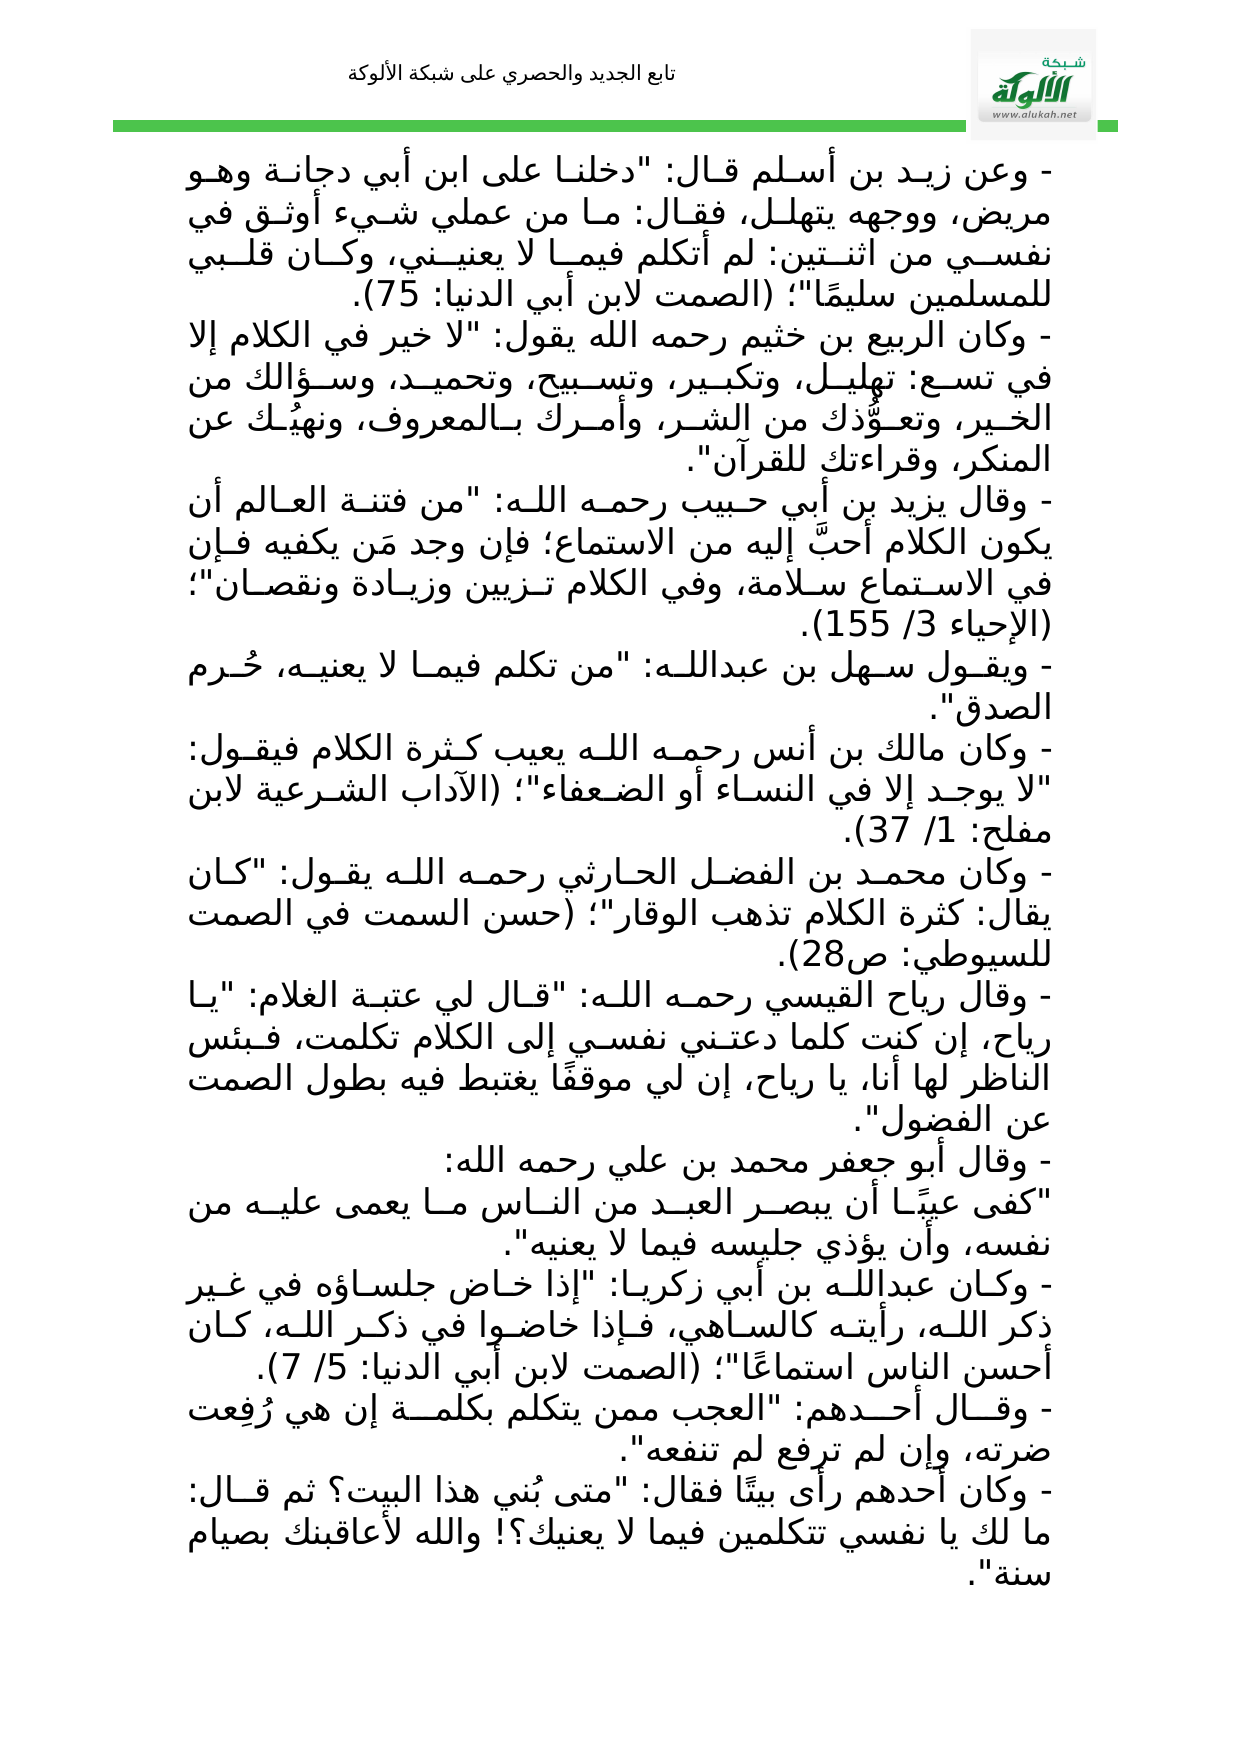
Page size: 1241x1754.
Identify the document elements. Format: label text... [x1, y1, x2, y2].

text - وقال أبو جعفر محمد بن علي رحمه الله: [187, 1140, 1053, 1181]
text - وكان عبدالله بن أبي زكريا: "إذا خاض جلساؤه في غير ذكر الله، رأيته كالساهي، فإذا خاضوا في ذكر الله، كان أحسن الناس استماعًا"؛ (الصمت لابن أبي الدنيا: 5/ 7). [187, 1264, 1053, 1387]
text "كفى عيبًا أن يبصر العبد من الناس ما يعمى عليه من نفسه، وأن يؤذي جليسه فيما لا يعنيه". [187, 1181, 1053, 1264]
text - وقال رياح القيسي رحمه الله: "قال لي عتبة الغلام: "يا رياح، إن كنت كلما دعتني نفسي إلى الكلام تكلمت، فبئس الناظر لها أنا، يا رياح، إن لي موقفًا يغتبط فيه بطول الصمت عن الفضول". [187, 975, 1053, 1140]
text - وقال يزيد بن أبي حبيب رحمه الله: "من فتنة العالم أن يكون الكلام أحبَّ إليه من الاستماع؛ فإن وجد مَن يكفيه فإن في الاستماع سلامة، وفي الكلام تزيين وزيادة ونقصان"؛ (الإحياء 3/ 155). [187, 480, 1053, 645]
text - وقال أحدهم: "العجب ممن يتكلم بكلمة إن هي رُفِعت ضرته، وإن لم ترفع لم تنفعه". [187, 1387, 1053, 1470]
text - ويقول سهل بن عبدالله: "من تكلم فيما لا يعنيه، حُرم الصدق". [187, 645, 1053, 727]
text - وكان أحدهم رأى بيتًا فقال: "متى بُني هذا البيت؟ ثم قال: ما لك يا نفسي تتكلمين فيما لا يعنيك؟! والله لأعاقبنك بصيام سنة". [187, 1470, 1053, 1594]
text - وكان محمد بن الفضل الحارثي رحمه الله يقول: "كان يقال: كثرة الكلام تذهب الوقار"؛ (حسن السمت في الصمت للسيوطي: ص28). [187, 851, 1053, 975]
list - وعن زيد بن أسلم قال: "دخلنا على ابن أبي دجانة وهو مريض، ووجهه يتهلل، فقال: ما من عملي شيء أوثق في نفسي من اثنتين: لم أتكلم فيما لا يعنيني، وكان قلبي للمسلمين سليمًا"؛ (الصمت لابن أبي الدنيا: 75). [187, 150, 1053, 315]
text - وكان مالك بن أنس رحمه الله يعيب كثرة الكلام فيقول: "لا يوجد إلا في النساء أو الضعفاء"؛ (الآداب الشرعية لابن مفلح: 1/ 37). [187, 727, 1053, 851]
text - وكان الربيع بن خثيم رحمه الله يقول: "لا خير في الكلام إلا في تسع: تهليل، وتكبير، وتسبيح، وتحميد، وسؤالك من الخير، وتعوُّذك من الشر، وأمرك بالمعروف، ونهيُك عن المنكر، وقراءتك للقرآن". [187, 315, 1053, 480]
